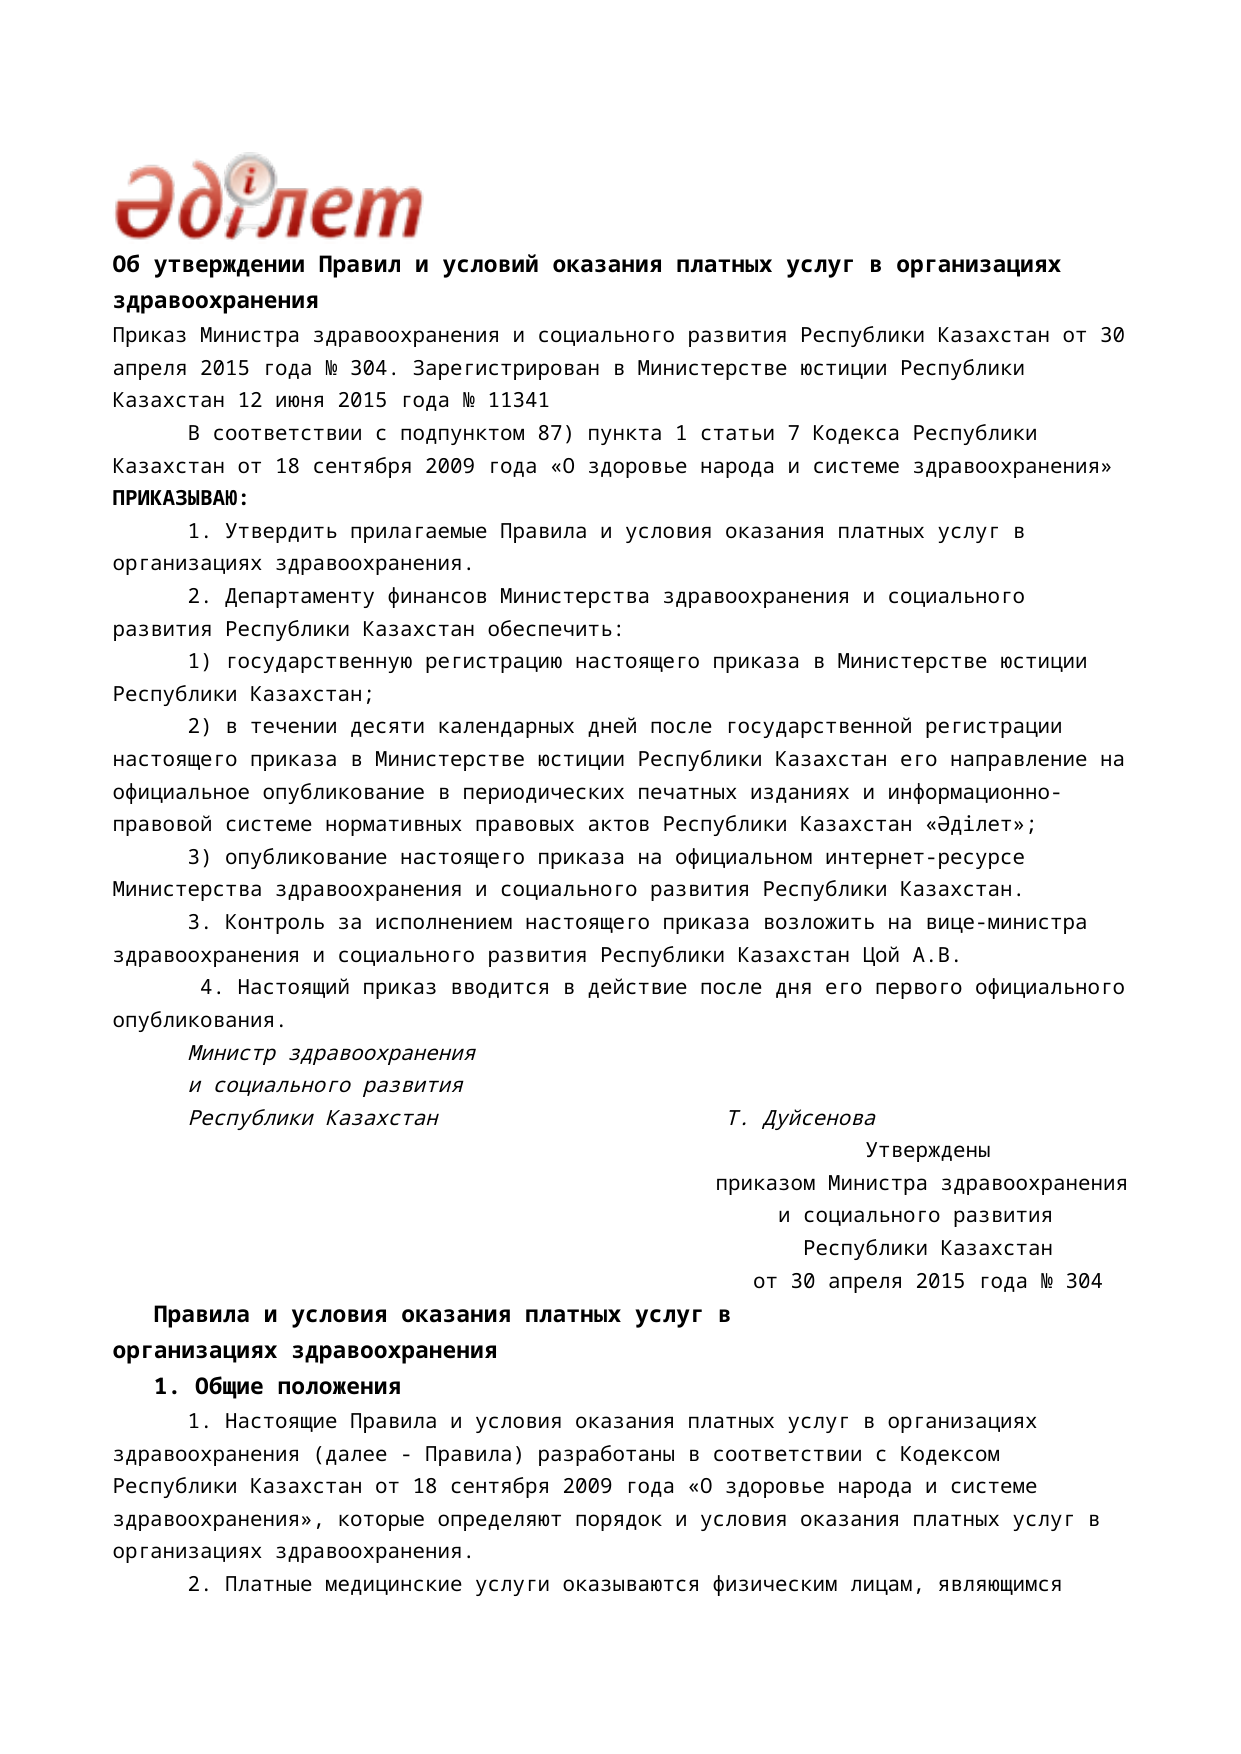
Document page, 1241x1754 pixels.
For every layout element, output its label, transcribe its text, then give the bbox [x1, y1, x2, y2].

text Приказ Министра здравоохранения и социального развития Республики Казахстан от 30 апреля 2015 года № 304. Зарегистрирован в Министерстве юстиции Республики Казахстан 12 июня 2015 года № 11341 [112, 320, 1128, 414]
text В соответствии с подпунктом 87) пункта 1 статьи 7 Кодекса Республики Казахстан от 18 сентября 2009 года «О здоровье народа и системе здравоохранения» ПРИКАЗЫВАЮ: 1. Утвердить прилагаемые Правила и условия оказания платных услуг в организациях здравоохранения. 2. Департаменту финансов Министерства здравоохранения и социального развития Республики Казахстан обеспечить: 1) государственную регистрацию настоящего приказа в Министерстве юстиции Республики Казахстан; 2) в течении десяти календарных дней после государственной регистрации настоящего приказа в Министерстве юстиции Республики Казахстан его направление на официальное опубликование в периодических печатных изданиях и информационно-правовой системе нормативных правовых актов Республики Казахстан «Әділет»; 3) опубликование настоящего приказа на официальном интернет-ресурсе Министерства здравоохранения и социального развития Республики Казахстан. 3. Контроль за исполнением настоящего приказа возложить на вице-министра здравоохранения и социального развития Республики Казахстан Цой А.В. 4. Настоящий приказ вводится в действие после дня его первого официального опубликования. [112, 418, 1128, 1033]
picture [112, 150, 426, 244]
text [112, 1406, 1128, 1598]
text Министр здравоохранения и социального развития Республики Казахстан Т. Дуйсенова [112, 1038, 1128, 1131]
text Правила и условия оказания платных услуг в организациях здравоохранения [112, 1298, 1128, 1366]
text 1. Общие положения [112, 1370, 1128, 1402]
text Об утверждении Правил и условий оказания платных услуг в организациях здравоохранения [112, 248, 1128, 316]
text Утверждены приказом Министра здравоохранения и социального развития Республики Казахстан от 30 апреля 2015 года № 304 [112, 1135, 1128, 1294]
